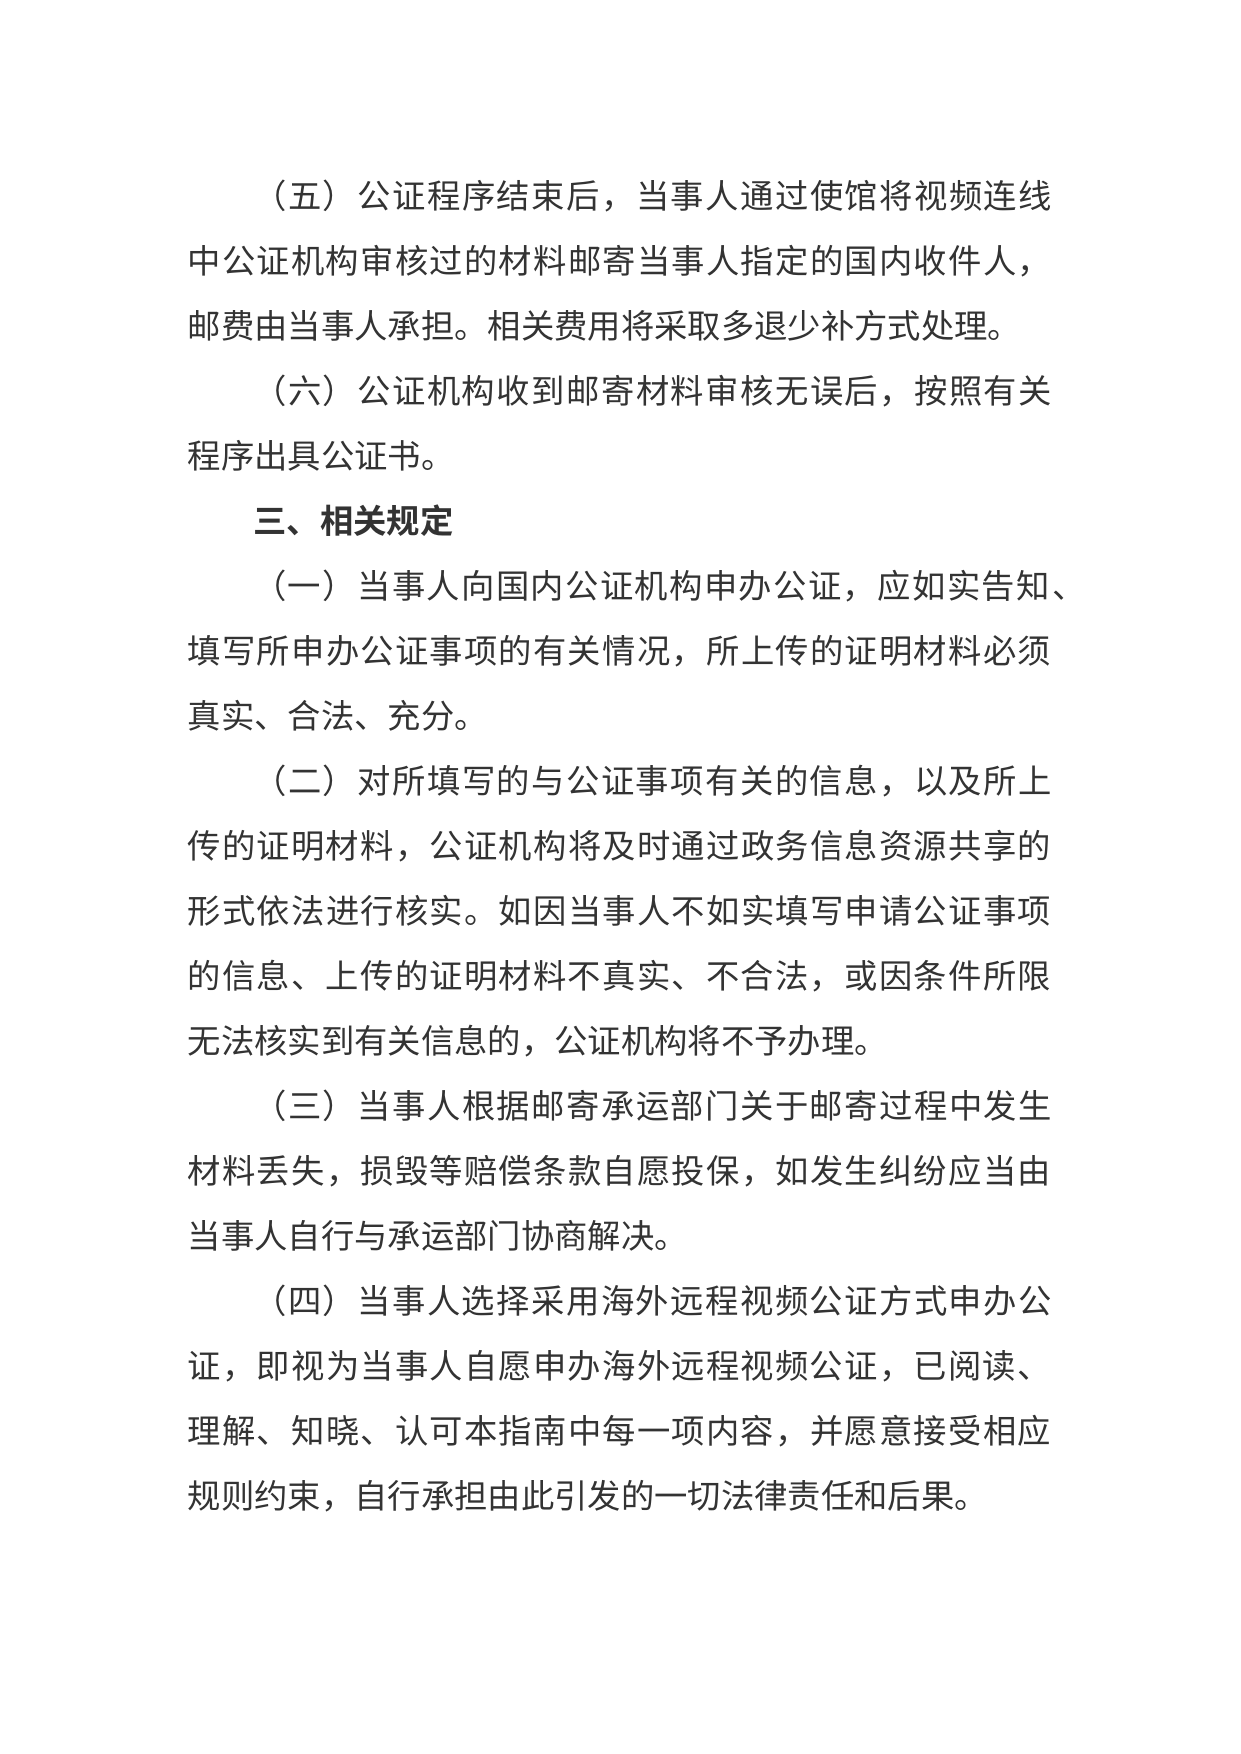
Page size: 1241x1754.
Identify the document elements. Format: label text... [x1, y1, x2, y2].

text （四）当事人选择采用海外远程视频公证方式申办公证，即视为当事人自愿申办海外远程视频公证，已阅读、理解、知晓、认可本指南中每一项内容，并愿意接受相应规则约束，自行承担由此引发的一切法律责任和后果。 [187, 1267, 1053, 1527]
text （六）公证机构收到邮寄材料审核无误后，按照有关程序出具公证书。 [187, 357, 1053, 487]
text （二）对所填写的与公证事项有关的信息，以及所上传的证明材料，公证机构将及时通过政务信息资源共享的形式依法进行核实。如因当事人不如实填写申请公证事项的信息、上传的证明材料不真实、不合法，或因条件所限无法核实到有关信息的，公证机构将不予办理。 [187, 747, 1053, 1072]
text （三）当事人根据邮寄承运部门关于邮寄过程中发生材料丢失，损毁等赔偿条款自愿投保，如发生纠纷应当由当事人自行与承运部门协商解决。 [187, 1072, 1053, 1267]
text （五）公证程序结束后，当事人通过使馆将视频连线中公证机构审核过的材料邮寄当事人指定的国内收件人，邮费由当事人承担。相关费用将采取多退少补方式处理。 [187, 162, 1053, 357]
text （一）当事人向国内公证机构申办公证，应如实告知、填写所申办公证事项的有关情况，所上传的证明材料必须真实、合法、充分。 [187, 552, 1053, 747]
text 三、相关规定 [187, 487, 1053, 552]
